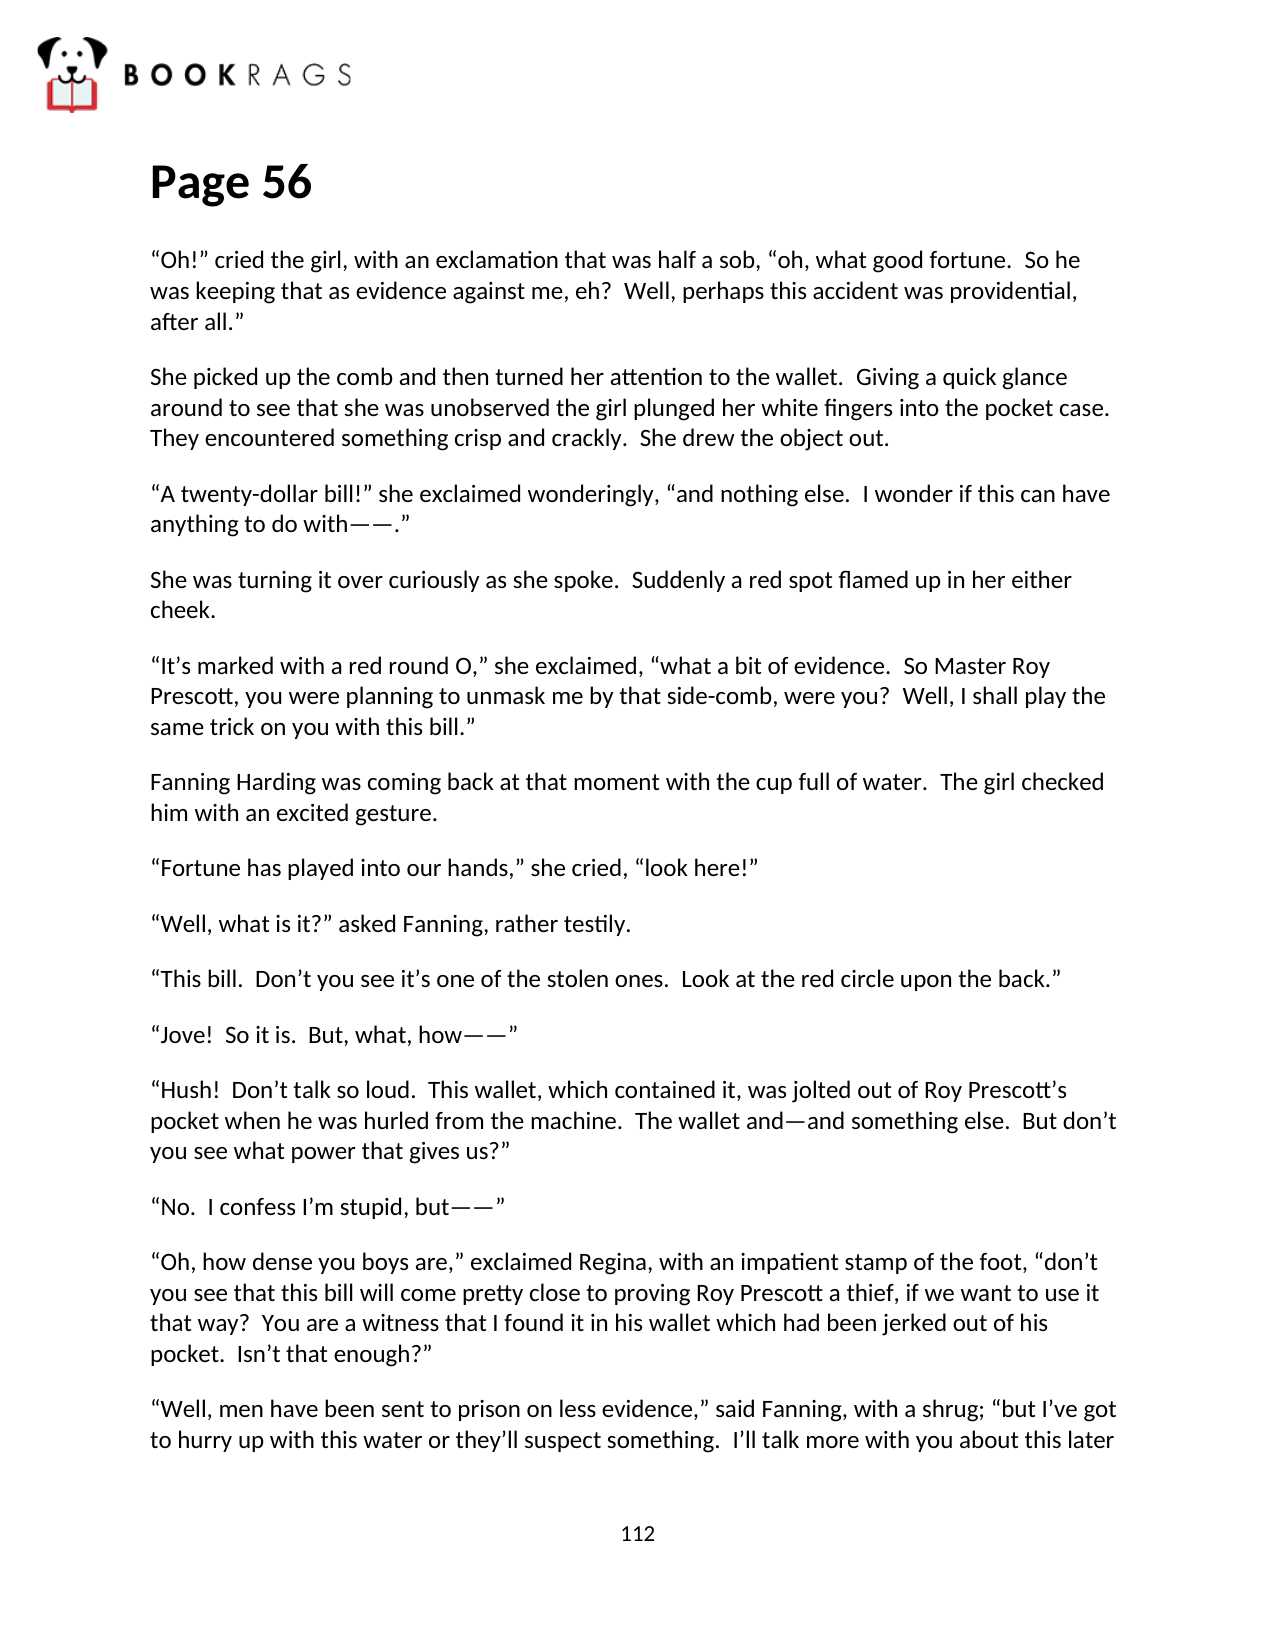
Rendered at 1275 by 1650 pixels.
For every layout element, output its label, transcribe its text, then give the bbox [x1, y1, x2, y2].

text “It’s marked with a red round O,” she exclaimed, “what a bit of evidence. So Master Roy Prescott, you were planning to unmask me by that side-comb, were you? Well, I shall play the same trick on you with this bill.” [150, 650, 1125, 741]
text “Well, what is it?” asked Fanning, rather testily. [150, 908, 1125, 938]
text She picked up the comb and then turned her attention to the wallet. Giving a quick glance around to see that she was unobserved the girl plunged her white fingers into the pocket case. They encountered something crisp and crackly. She drew the object out. [150, 361, 1125, 453]
text “This bill. Don’t you see it’s one of the stolen ones. Look at the red circle upon the back.” [150, 963, 1125, 994]
text Fanning Harding was coming back at that moment with the cup full of water. The girl checked him with an excited gesture. [150, 766, 1125, 827]
text “Jove! So it is. But, what, how——­” [150, 1019, 1125, 1049]
text Page 56 [150, 150, 1125, 211]
text “Oh, how dense you boys are,” exclaimed Regina, with an impatient stamp of the foot, “don’t you see that this bill will come pretty close to proving Roy Prescott a thief, if we want to use it that way? You are a witness that I found it in his wallet which had been jerked out of his pocket. Isn’t that enough?” [150, 1247, 1125, 1369]
text “Fortune has played into our hands,” she cried, “look here!” [150, 852, 1125, 883]
text “Oh!” cried the girl, with an exclamation that was half a sob, “oh, what good fortune. So he was keeping that as evidence against me, eh? Well, perhaps this accident was providential, after all.” [150, 244, 1125, 336]
text “No. I confess I’m stupid, but——­” [150, 1191, 1125, 1222]
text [150, 1394, 1125, 1455]
text “A twenty-dollar bill!” she exclaimed wonderingly, “and nothing else. I wonder if this can have anything to do with——.” [150, 478, 1125, 539]
text She was turning it over curiously as she spoke. Suddenly a red spot flamed up in her either cheek. [150, 564, 1125, 625]
picture [37, 37, 351, 113]
text “Hush! Don’t talk so loud. This wallet, which contained it, was jolted out of Roy Prescott’s pocket when he was hurled from the machine. The wallet and—­and something else. But don’t you see what power that gives us?” [150, 1074, 1125, 1166]
